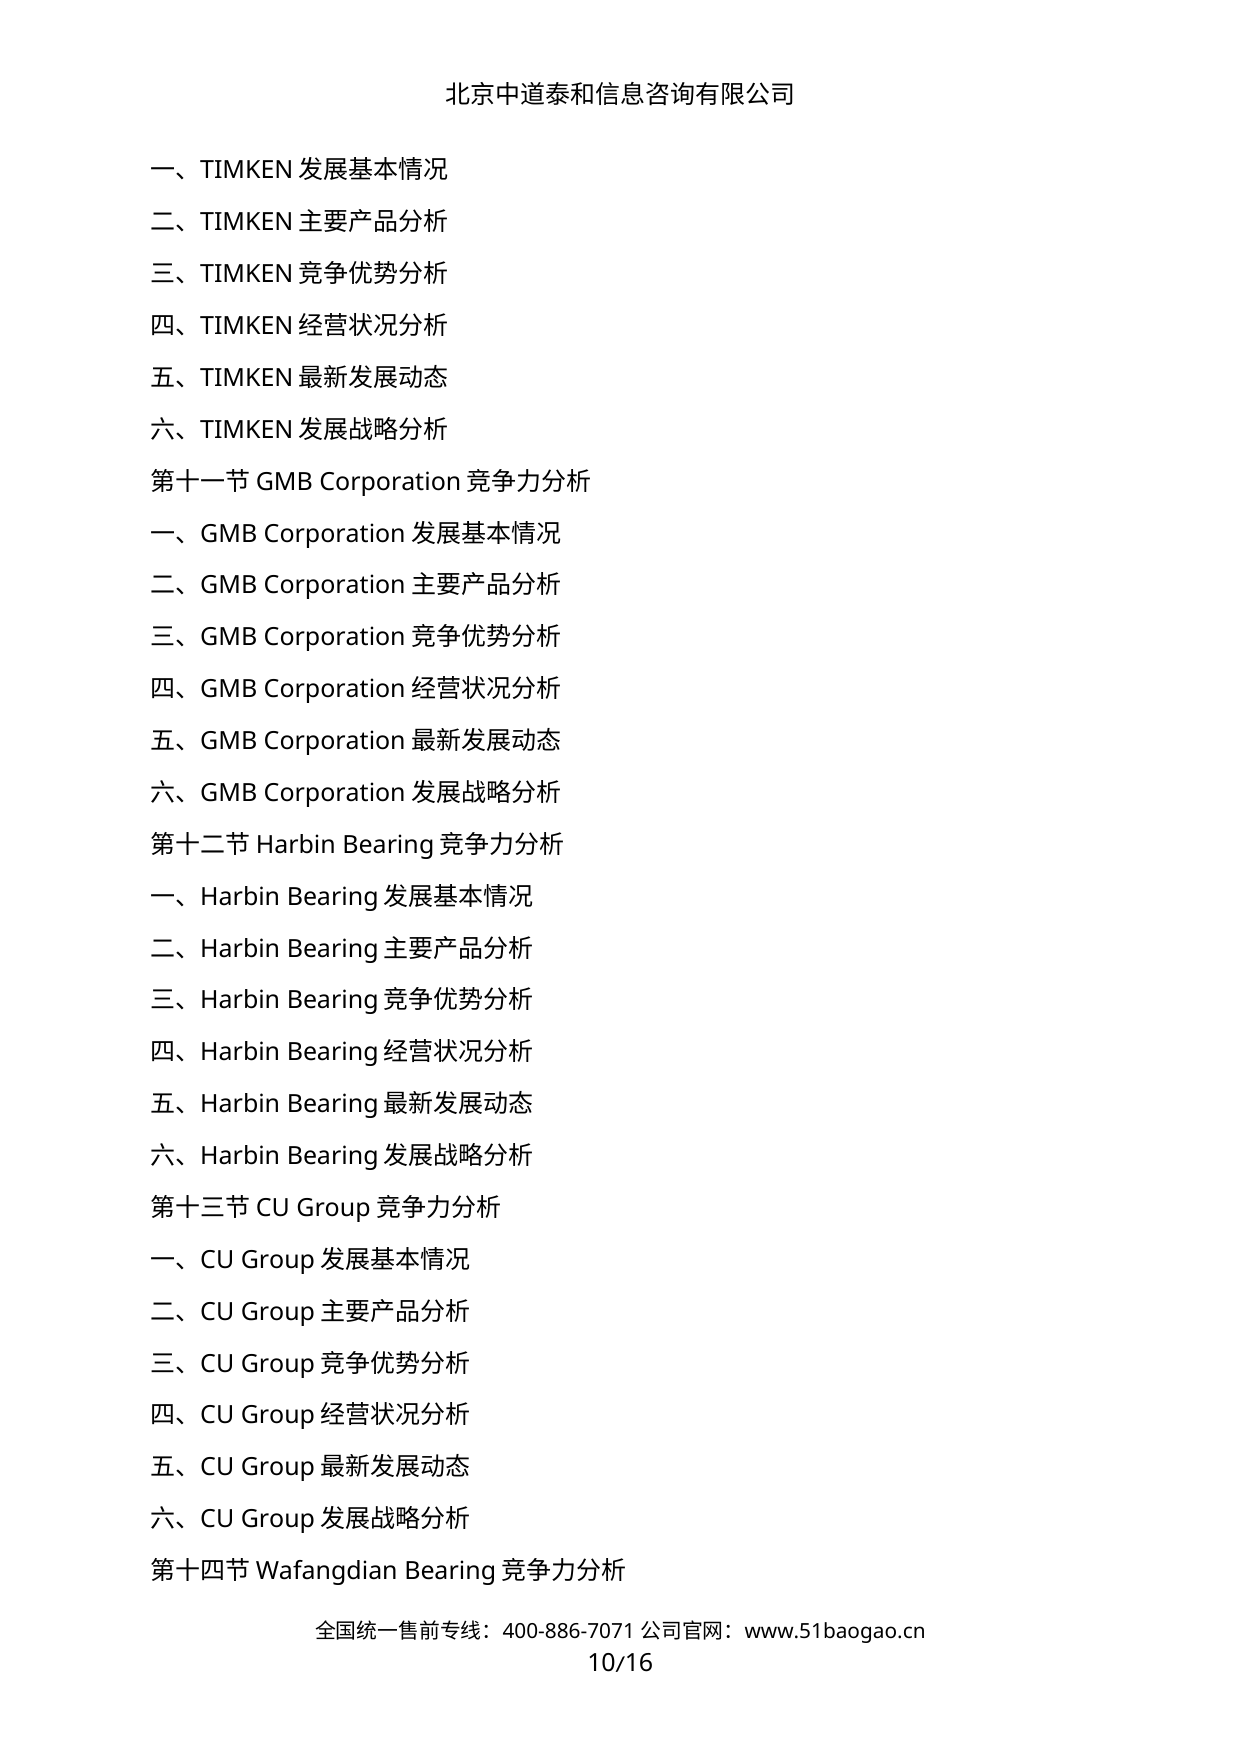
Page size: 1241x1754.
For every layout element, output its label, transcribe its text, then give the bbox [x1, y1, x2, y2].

text 六、CU Group发展战略分析 [150, 1499, 1090, 1535]
text 三、CU Group竞争优势分析 [150, 1343, 1090, 1379]
text 四、CU Group经营状况分析 [150, 1395, 1090, 1431]
text 一、CU Group发展基本情况 [150, 1239, 1090, 1276]
text 二、CU Group主要产品分析 [150, 1291, 1090, 1327]
text 第十四节 Wafangdian Bearing竞争力分析 [150, 1551, 1090, 1587]
text 三、GMB Corporation竞争优势分析 [150, 617, 1090, 653]
text 一、Harbin Bearing发展基本情况 [150, 876, 1090, 912]
text 六、Harbin Bearing发展战略分析 [150, 1136, 1090, 1172]
text 第十一节 GMB Corporation竞争力分析 [150, 461, 1090, 497]
text 二、Harbin Bearing主要产品分析 [150, 928, 1090, 964]
text 第十三节 CU Group竞争力分析 [150, 1187, 1090, 1224]
text 五、CU Group最新发展动态 [150, 1447, 1090, 1483]
text 第十二节 Harbin Bearing竞争力分析 [150, 824, 1090, 861]
text 五、GMB Corporation最新发展动态 [150, 721, 1090, 757]
text 四、TIMKEN经营状况分析 [150, 306, 1090, 342]
text 三、TIMKEN竞争优势分析 [150, 254, 1090, 290]
text 一、TIMKEN发展基本情况 [150, 150, 1090, 186]
text 二、GMB Corporation主要产品分析 [150, 565, 1090, 601]
text 五、TIMKEN最新发展动态 [150, 357, 1090, 394]
text 四、GMB Corporation经营状况分析 [150, 669, 1090, 705]
text 六、TIMKEN发展战略分析 [150, 409, 1090, 446]
text 五、Harbin Bearing最新发展动态 [150, 1084, 1090, 1120]
text 三、Harbin Bearing竞争优势分析 [150, 980, 1090, 1016]
text 一、GMB Corporation发展基本情况 [150, 513, 1090, 549]
text 六、GMB Corporation发展战略分析 [150, 772, 1090, 809]
text 四、Harbin Bearing经营状况分析 [150, 1032, 1090, 1068]
text 二、TIMKEN主要产品分析 [150, 202, 1090, 238]
